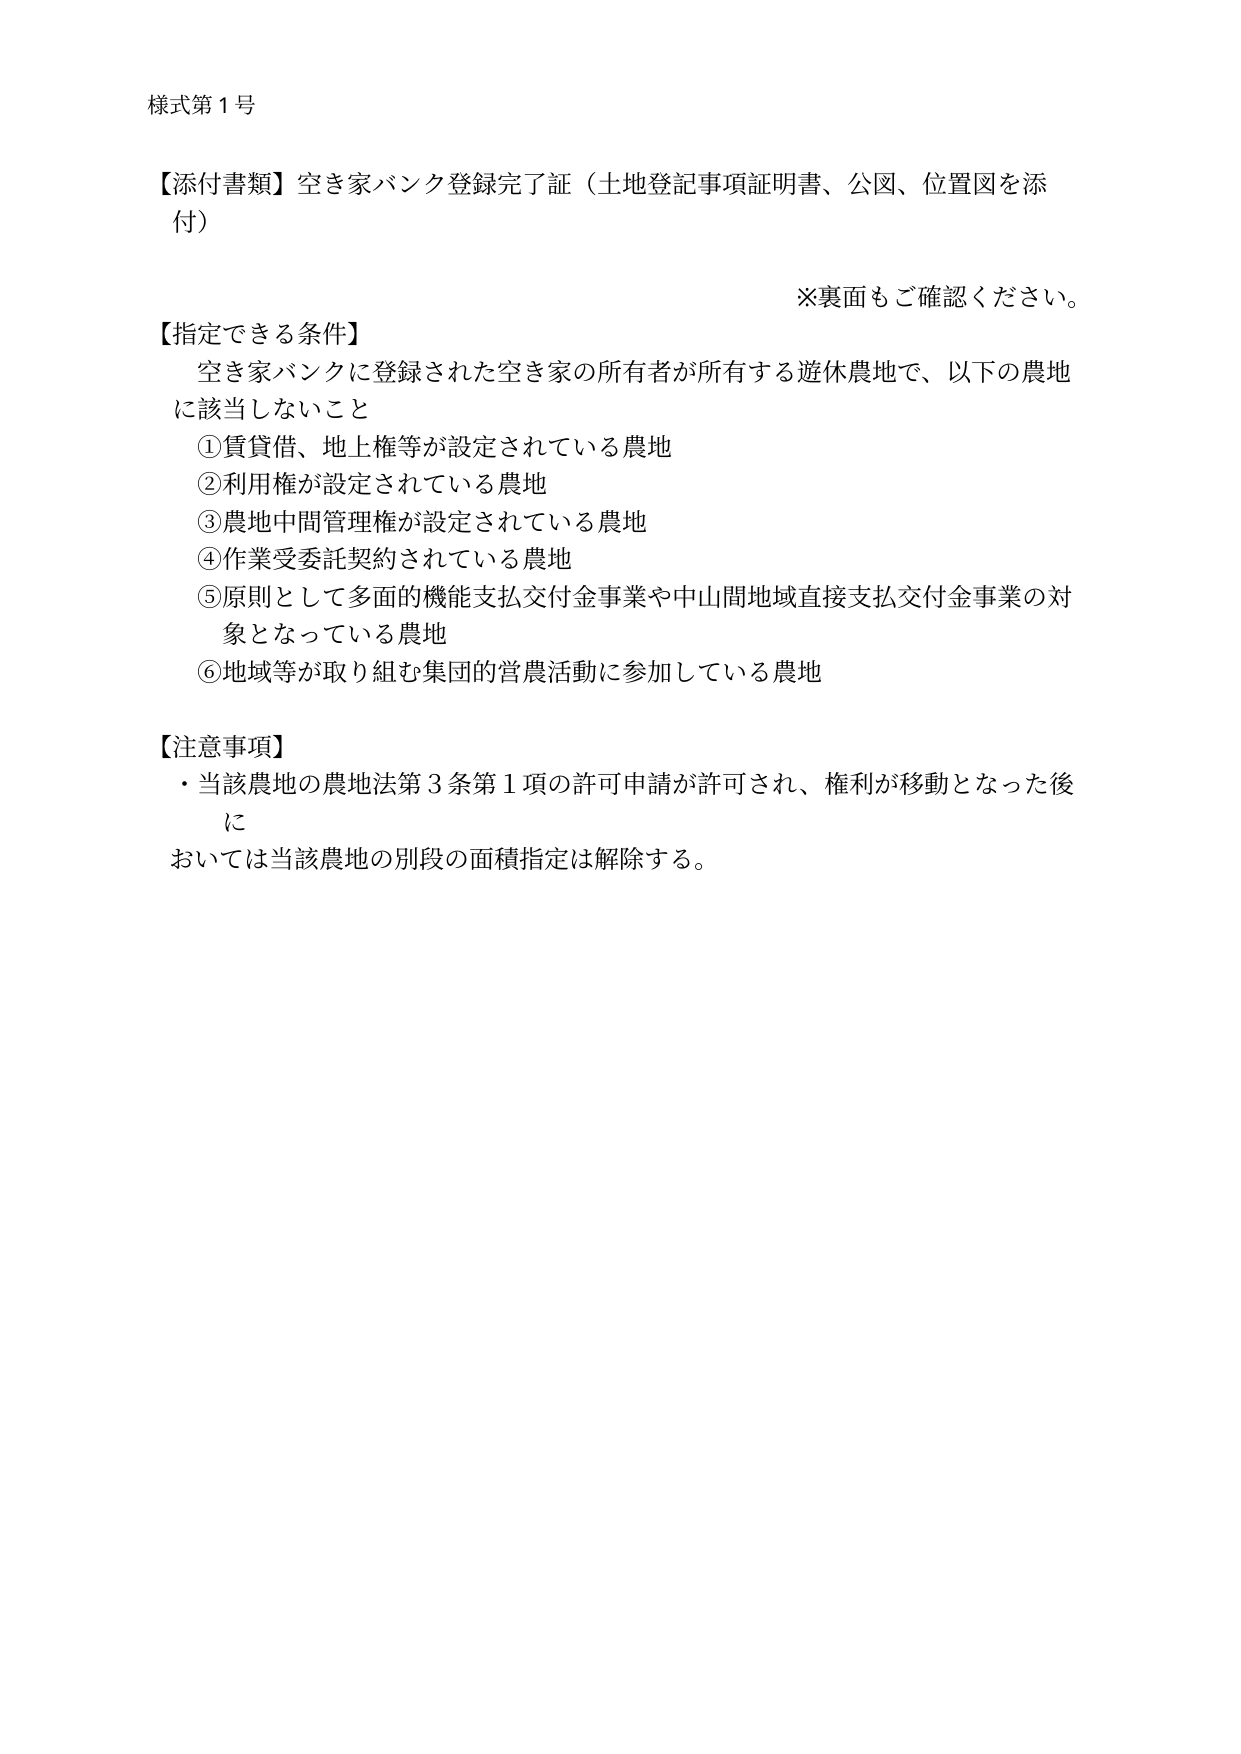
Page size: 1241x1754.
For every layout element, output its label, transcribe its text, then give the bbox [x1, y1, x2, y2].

text ⑤原則として多面的機能支払交付金事業や中山間地域直接支払交付金事業の対象となっている農地 [148, 577, 1092, 652]
text 【添付書類】空き家バンク登録完了証（土地登記事項証明書、公図、位置図を添付） [148, 164, 1092, 239]
text 【注意事項】 [148, 727, 1092, 764]
text ※裏面もご確認ください。 [148, 277, 1092, 314]
text ④作業受委託契約されている農地 [148, 539, 1092, 577]
text ・当該農地の農地法第３条第１項の許可申請が許可され、権利が移動となった後に [148, 764, 1092, 839]
text ②利用権が設定されている農地 [148, 464, 1092, 502]
text ①賃貸借、地上権等が設定されている農地 [148, 427, 1092, 464]
text ⑥地域等が取り組む集団的営農活動に参加している農地 [148, 652, 1092, 689]
text おいては当該農地の別段の面積指定は解除する。 [169, 839, 1092, 877]
text ③農地中間管理権が設定されている農地 [148, 502, 1092, 539]
text 空き家バンクに登録された空き家の所有者が所有する遊休農地で、以下の農地に該当しないこと [148, 352, 1092, 427]
text 【指定できる条件】 [148, 314, 1092, 352]
